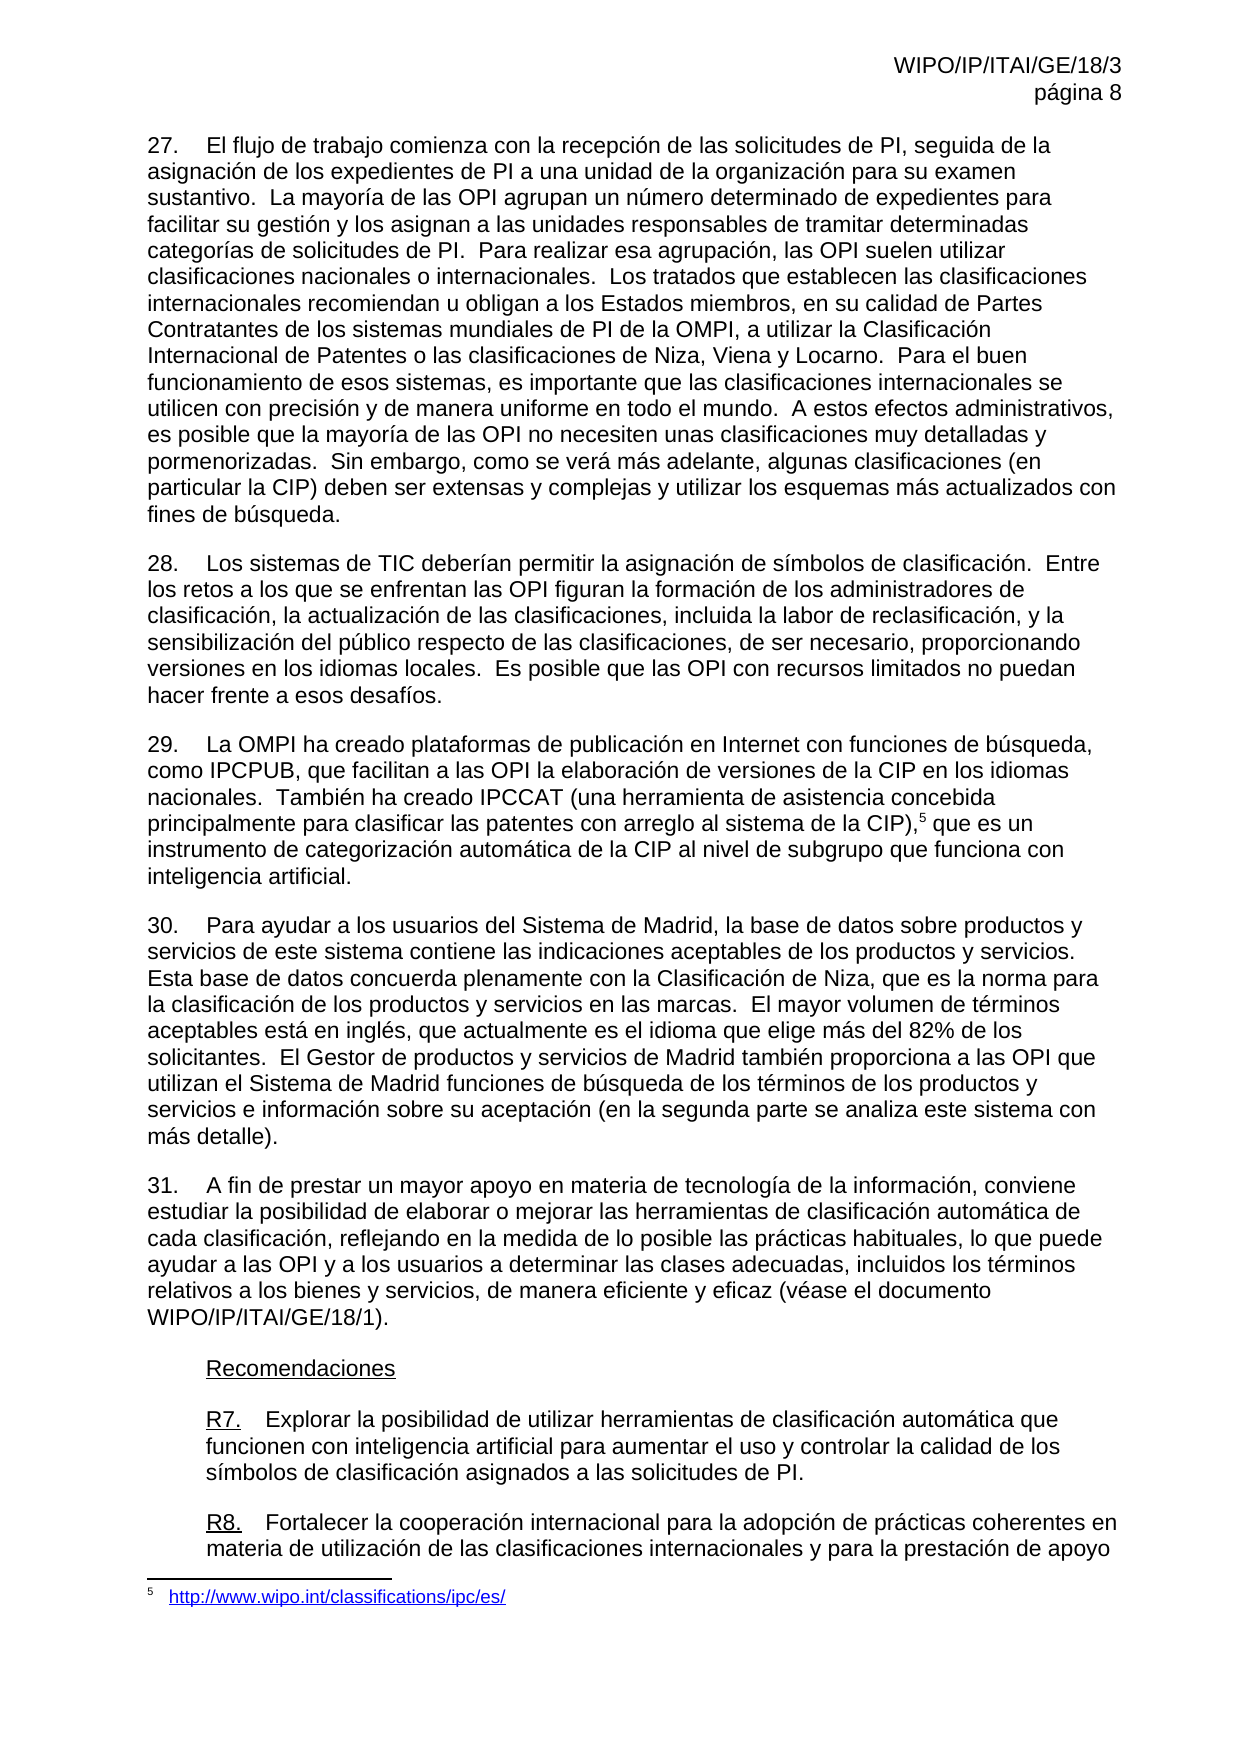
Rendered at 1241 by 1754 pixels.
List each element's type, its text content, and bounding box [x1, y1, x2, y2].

text Los sistemas de TIC deberían permitir la asignación de símbolos de clasificación. Entre los retos a los que se enfrentan las OPI figuran la formación de los administradores de clasificación, la actualización de las clasificaciones, incluida la labor de reclasificación, y la sensibilización del público respecto de las clasificaciones, de ser necesario, proporcionando versiones en los idiomas locales. Es posible que las OPI con recursos limitados no puedan hacer frente a esos desafíos. [147, 550, 1122, 708]
list R7. Explorar la posibilidad de utilizar herramientas de clasificación automática que funcionen con inteligencia artificial para aumentar el uso y controlar la calidad de los símbolos de clasificación asignados a las solicitudes de PI. [206, 1406, 1122, 1486]
text A fin de prestar un mayor apoyo en materia de tecnología de la información, conviene estudiar la posibilidad de elaborar o mejorar las herramientas de clasificación automática de cada clasificación, reflejando en la medida de lo posible las prácticas habituales, lo que puede ayudar a las OPI y a los usuarios a determinar las clases adecuadas, incluidos los términos relativos a los bienes y servicios, de manera eficiente y eficaz (véase el documento WIPO/IP/ITAI/GE/18/1). [147, 1172, 1122, 1330]
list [206, 1508, 1122, 1561]
text El flujo de trabajo comienza con la recepción de las solicitudes de PI, seguida de la asignación de los expedientes de PI a una unidad de la organización para su examen sustantivo. La mayoría de las OPI agrupan un número determinado de expedientes para facilitar su gestión y los asignan a las unidades responsables de tramitar determinadas categorías de solicitudes de PI. Para realizar esa agrupación, las OPI suelen utilizar clasificaciones nacionales o internacionales. Los tratados que establecen las clasificaciones internacionales recomiendan u obligan a los Estados miembros, en su calidad de Partes Contratantes de los sistemas mundiales de PI de la OMPI, a utilizar la Clasificación Internacional de Patentes o las clasificaciones de Niza, Viena y Locarno. Para el buen funcionamiento de esos sistemas, es importante que las clasificaciones internacionales se utilicen con precisión y de manera uniforme en todo el mundo. A estos efectos administrativos, es posible que la mayoría de las OPI no necesiten unas clasificaciones muy detalladas y pormenorizadas. Sin embargo, como se verá más adelante, algunas clasificaciones (en particular la CIP) deben ser extensas y complejas y utilizar los esquemas más actualizados con fines de búsqueda. [147, 132, 1122, 527]
subtitle Recomendaciones [206, 1355, 1122, 1381]
text Para ayudar a los usuarios del Sistema de Madrid, la base de datos sobre productos y servicios de este sistema contiene las indicaciones aceptables de los productos y servicios. Esta base de datos concuerda plenamente con la Clasificación de Niza, que es la norma para la clasificación de los productos y servicios en las marcas. El mayor volumen de términos aceptables está en inglés, que actualmente es el idioma que elige más del 82% de los solicitantes. El Gestor de productos y servicios de Madrid también proporciona a las OPI que utilizan el Sistema de Madrid funciones de búsqueda de los términos de los productos y servicios e información sobre su aceptación (en la segunda parte se analiza este sistema con más detalle). [147, 912, 1122, 1149]
text La OMPI ha creado plataformas de publicación en Internet con funciones de búsqueda, como IPCPUB, que facilitan a las OPI la elaboración de versiones de la CIP en los idiomas nacionales. También ha creado IPCCAT (una herramienta de asistencia concebida principalmente para clasificar las patentes con arreglo al sistema de la CIP), que es un instrumento de categorización automática de la CIP al nivel de subgrupo que funciona con inteligencia artificial. [147, 731, 1122, 889]
